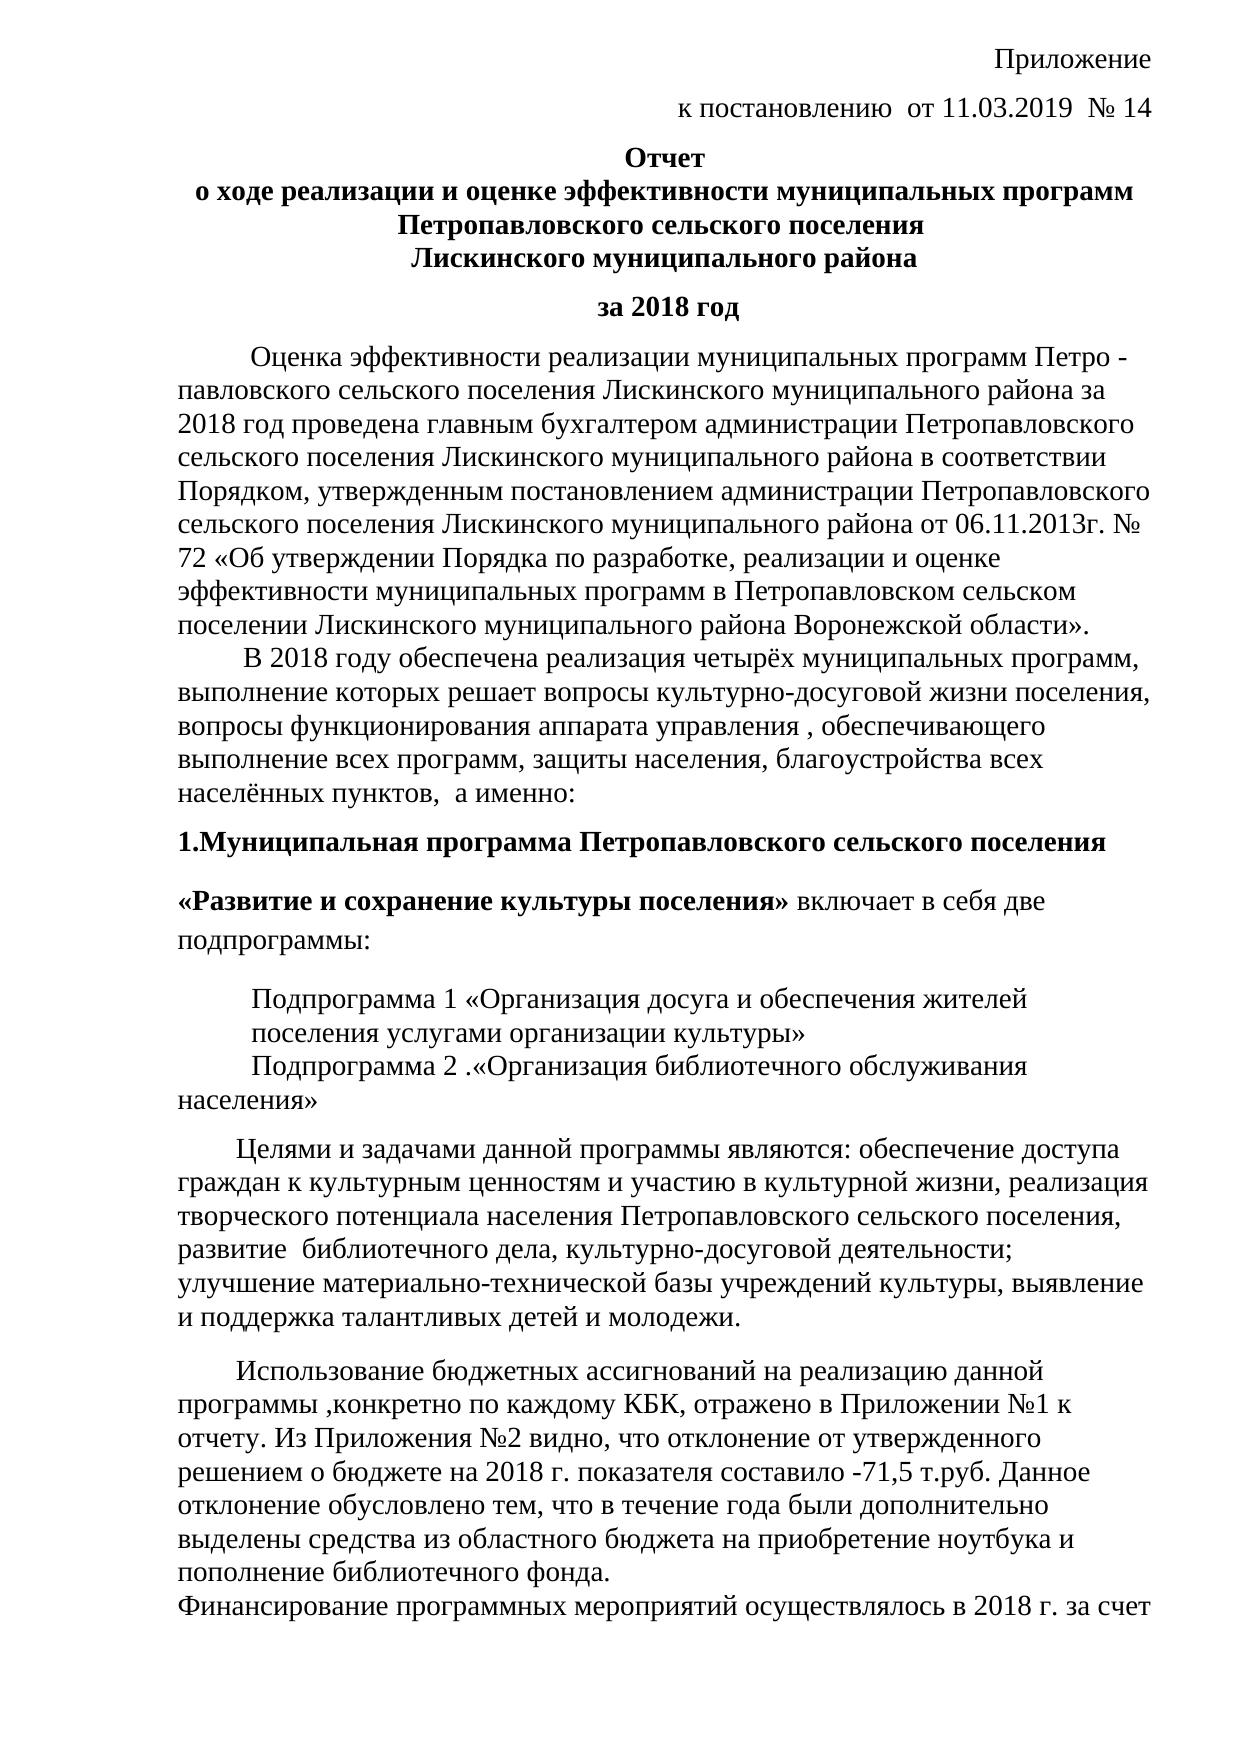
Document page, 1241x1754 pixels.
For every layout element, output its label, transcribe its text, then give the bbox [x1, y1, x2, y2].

text Целями и задачами данной программы являются: обеспечение доступа граждан к культурным ценностям и участию в культурной жизни, реализация творческого потенциала населения Петропавловского сельского поселения, развитие библиотечного дела, культурно-досуговой деятельности; улучшение материально-технической базы учреждений культуры, выявление и поддержка талантливых детей и молодежи. [177, 1131, 1152, 1332]
list Подпрограмма 1 «Организация досуга и обеспечения жителей [177, 981, 1152, 1015]
text населения» [177, 1082, 1152, 1115]
text к постановлению от 11.03.2019 № 14 [177, 91, 1152, 124]
text Использование бюджетных ассигнований на реализацию данной программы ,конкретно по каждому КБК, отражено в Приложении №1 к отчету. Из Приложения №2 видно, что отклонение от утвержденного решением о бюджете на 2018 г. показателя составило -71,5 т.руб. Данное отклонение обусловлено тем, что в течение года были дополнительно выделены средства из областного бюджета на приобретение ноутбука и пополнение библиотечного фонда. [177, 1353, 1152, 1588]
text 1.Муниципальная программа Петропавловского сельского поселения [177, 824, 1152, 857]
text Приложение [177, 41, 1152, 75]
text Отчет о ходе реализации и оценке эффективности муниципальных программ Петропавловского сельского поселения Лискинского муниципального района [177, 140, 1152, 274]
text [177, 1588, 1152, 1621]
text за 2018 год [177, 289, 1152, 323]
text «Развитие и сохранение культуры поселения» включает в себя две подпрограммы: [177, 883, 1152, 955]
text Оценка эффективности реализации муниципальных программ Петро -павловского сельского поселения Лискинского муниципального района за 2018 год проведена главным бухгалтером администрации Петропавловского сельского поселения Лискинского муниципального района в соответствии Порядком, утвержденным постановлением администрации Петропавловского сельского поселения Лискинского муниципального района от 06.11.2013г. № 72 «Об утверждении Порядка по разработке, реализации и оценке эффективности муниципальных программ в Петропавловском сельском поселении Лискинского муниципального района Воронежской области». В 2018 году обеспечена реализация четырёх муниципальных программ, выполнение которых решает вопросы культурно-досуговой жизни поселения, вопросы функционирования аппарата управления , обеспечивающего выполнение всех программ, защиты населения, благоустройства всех населённых пунктов, а именно: [177, 339, 1152, 808]
list поселения услугами организации культуры» [177, 1015, 1152, 1048]
list Подпрограмма 2 .«Организация библиотечного обслуживания [177, 1048, 1152, 1082]
